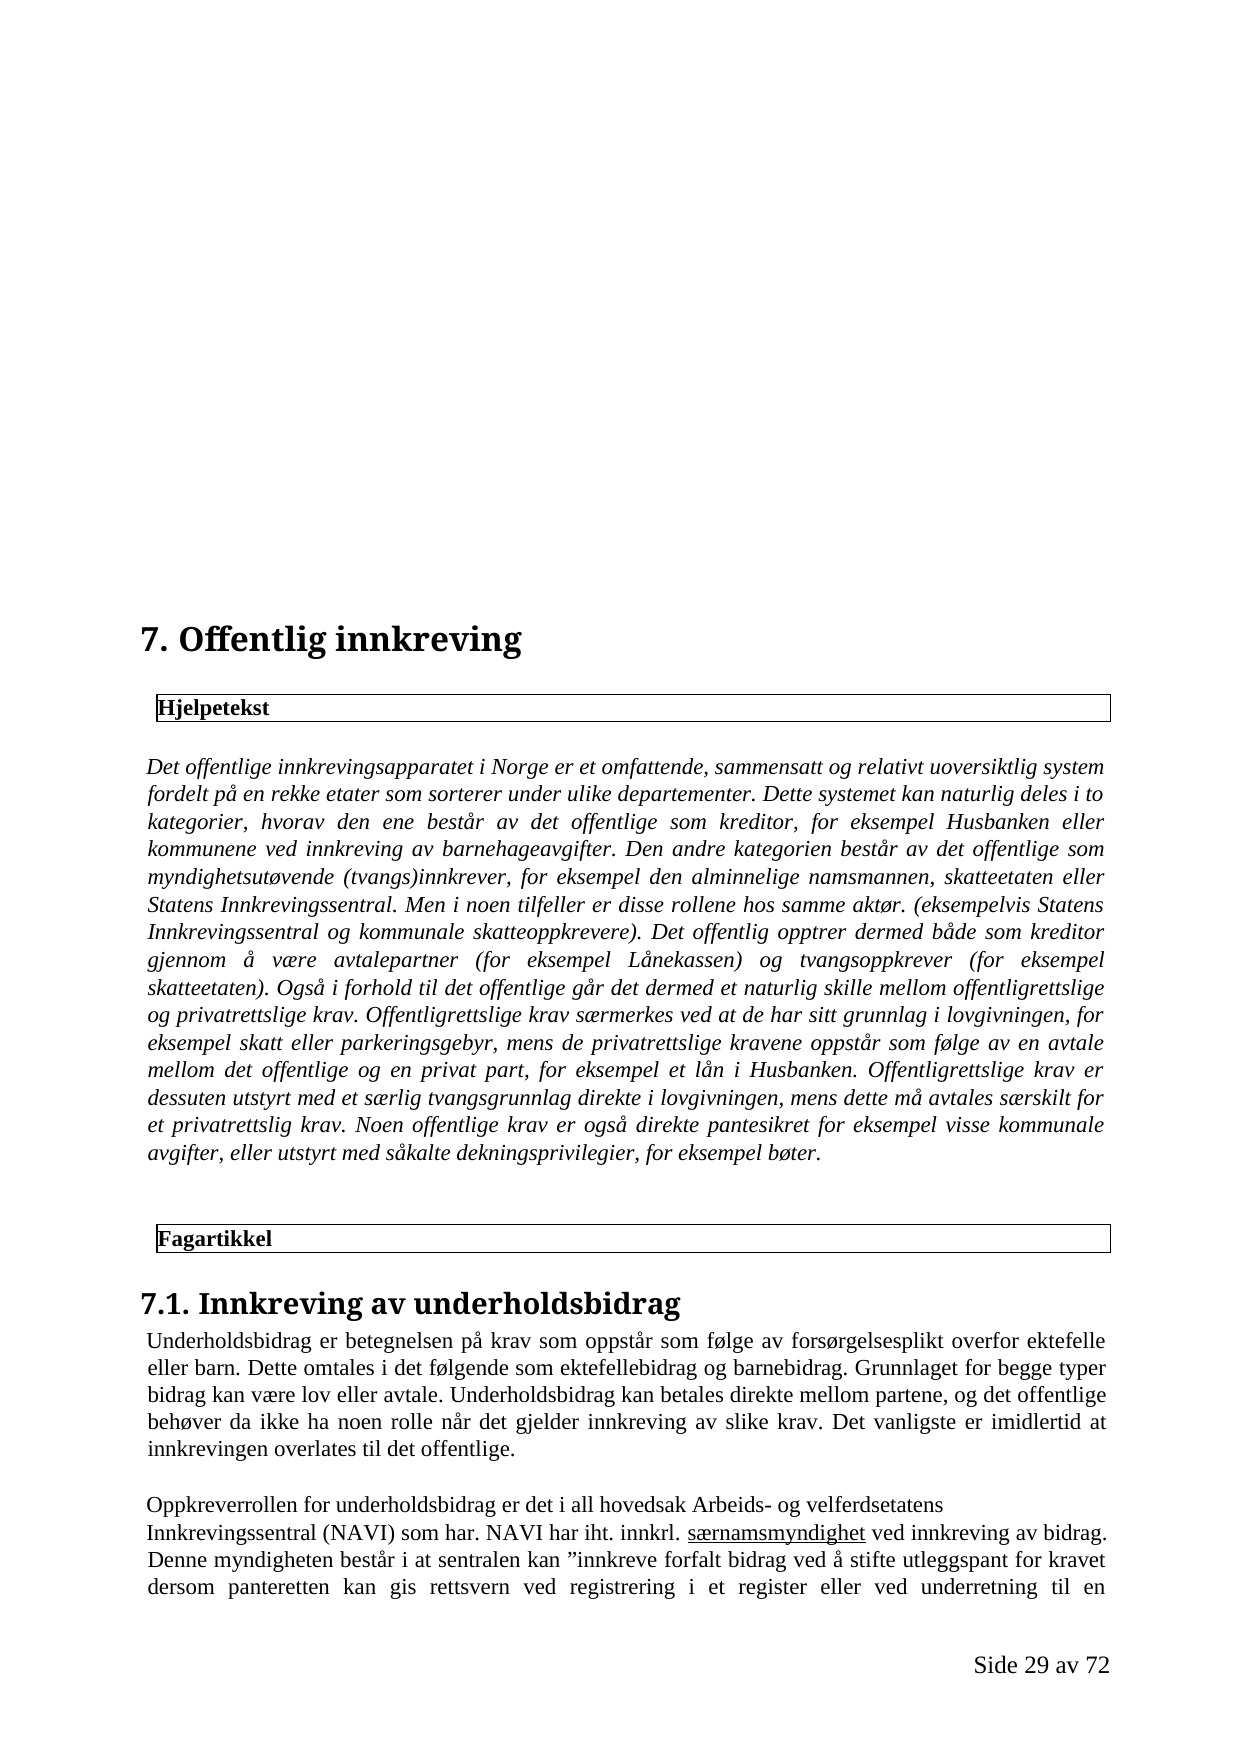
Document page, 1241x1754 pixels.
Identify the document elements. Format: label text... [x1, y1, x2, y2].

text Oppkreverrollen for underholdsbidrag er det i all hovedsak Arbeids- og velferdsetatens [146, 1491, 1108, 1517]
subtitle Hjelpetekst [158, 695, 1110, 721]
subtitle Fagartikkel [158, 1225, 1110, 1252]
subtitle 7.1. Innkreving av underholdsbidrag [140, 1283, 1110, 1323]
text Det offentlige innkrevingsapparatet i Norge er et omfattende, sammensatt og relativt uoversiktlig system fordelt på en rekke etater som sorterer under ulike departementer. Dette systemet kan naturlig deles i to kategorier, hvorav den ene består av det offentlige som kreditor, for eksempel Husbanken eller kommunene ved innkreving av barnehageavgifter. Den andre kategorien består av det offentlige som myndighetsutøvende (tvangs)innkrever, for eksempel den alminnelige namsmannen, skatteetaten eller Statens Innkrevingssentral. Men i noen tilfeller er disse rollene hos samme aktør. (eksempelvis Statens Innkrevingssentral og kommunale skatteoppkrevere). Det offentlig opptrer dermed både som kreditor gjennom å være avtalepartner (for eksempel Lånekassen) og tvangsoppkrever (for eksempel skatteetaten). Også i forhold til det offentlige går det dermed et naturlig skille mellom offentligrettslige og privatrettslige krav. Offentligrettslige krav særmerkes ved at de har sitt grunnlag i lovgivningen, for eksempel skatt eller parkeringsgebyr, mens de privatrettslige kravene oppstår som følge av en avtale mellom det offentlige og en privat part, for eksempel et lån i Husbanken. Offentligrettslige krav er dessuten utstyrt med et særlig tvangsgrunnlag direkte i lovgivningen, mens dette må avtales særskilt for et privatrettslig krav. Noen offentlige krav er også direkte pantesikret for eksempel visse kommunale avgifter, eller utstyrt med såkalte dekningsprivilegier, for eksempel bøter. [146, 753, 1108, 1166]
text Underholdsbidrag er betegnelsen på krav som oppstår som følge av forsørgelsesplikt overfor ektefelle eller barn. Dette omtales i det følgende som ektefellebidrag og barnebidrag. Grunnlaget for begge typer bidrag kan være lov eller avtale. Underholdsbidrag kan betales direkte mellom partene, og det offentlige behøver da ikke ha noen rolle når det gjelder innkreving av slike krav. Det vanligste er imidlertid at innkrevingen overlates til det offentlige. [146, 1327, 1108, 1461]
subtitle 7. Offentlig innkreving [140, 616, 1110, 661]
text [146, 1519, 1108, 1599]
